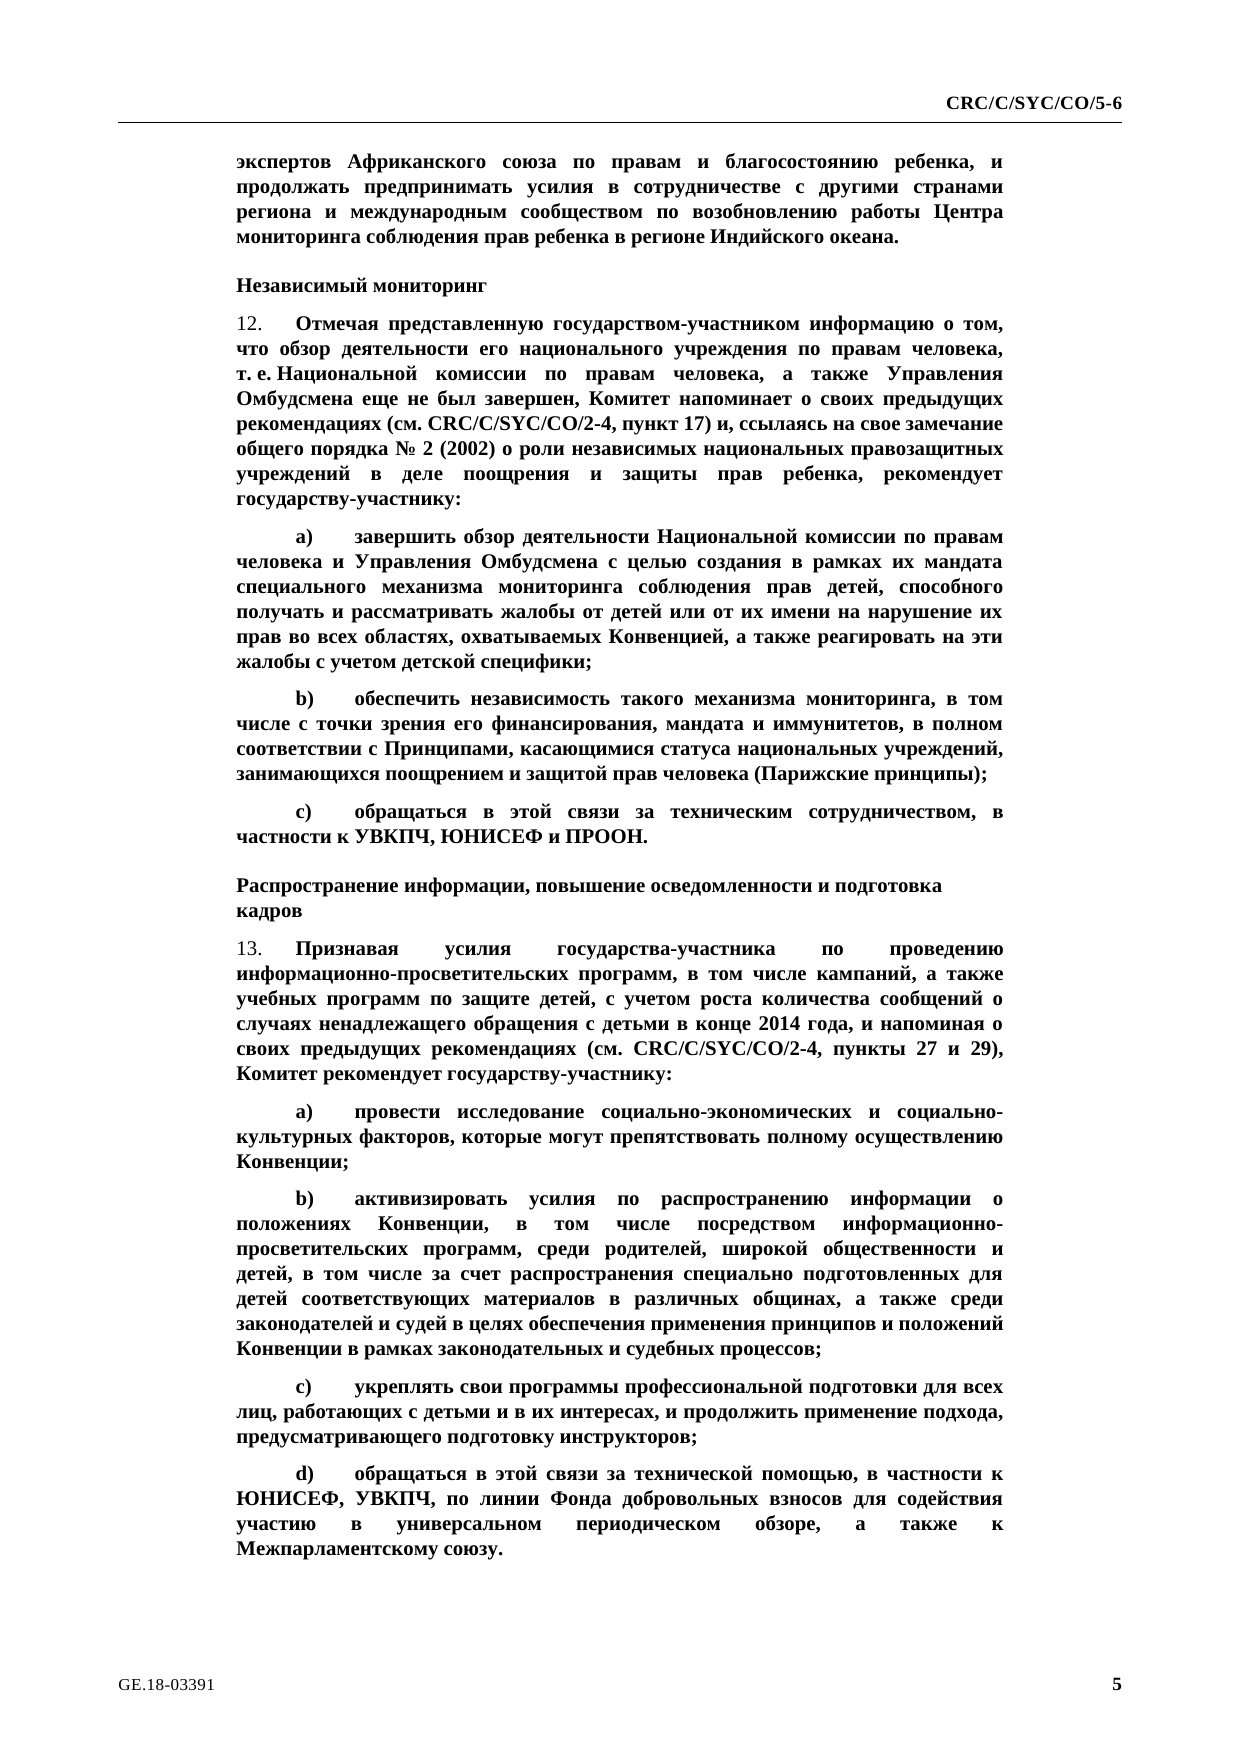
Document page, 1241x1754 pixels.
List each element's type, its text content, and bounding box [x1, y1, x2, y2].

text с) укреплять свои программы профессиональной подготовки для всех лиц, работающих с детьми и в их интересах, и продолжить применение подхода, предусматривающего подготовку инструкторов; [236, 1373, 1004, 1448]
text b) обеспечить независимость такого механизма мониторинга, в том числе с точки зрения его финансирования, мандата и иммунитетов, в полном соответствии с Принципами, касающимися статуса национальных учреждений, занимающихся поощрением и защитой прав человека (Парижские принципы); [236, 685, 1004, 785]
text а) завершить обзор деятельности Национальной комиссии по правам человека и Управления Омбудсмена с целью создания в рамках их мандата специального механизма мониторинга соблюдения прав детей, способного получать и рассматривать жалобы от детей или от их имени на нарушение их прав во всех областях, охватываемых Конвенцией, а также реагировать на эти жалобы с учетом детской специфики; [236, 523, 1004, 673]
text с) обращаться в этой связи за техническим сотрудничеством, в частности к УВКПЧ, ЮНИСЕФ и ПРООН. [236, 798, 1004, 848]
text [236, 148, 1004, 248]
text 13. Признавая усилия государства-участника по проведению информационно-просветительских программ, в том числе кампаний, а также учебных программ по защите детей, с учетом роста количества сообщений о случаях ненадлежащего обращения с детьми в конце 2014 года, и напоминая о своих предыдущих рекомендациях (см. CRC/C/SYC/CO/2-4, пункты 27 и 29), Комитет рекомендует государству-участнику: [236, 935, 1004, 1085]
text d) обращаться в этой связи за технической помощью, в частности к ЮНИСЕФ, УВКПЧ, по линии Фонда добровольных взносов для содействия участию в универсальном периодическом обзоре, а также к Межпарламентскому союзу. [236, 1460, 1004, 1560]
text Независимый мониторинг [118, 273, 1004, 298]
text b) активизировать усилия по распространению информации о положениях Конвенции, в том числе посредством информационно-просветительских программ, среди родителей, широкой общественности и детей, в том числе за счет распространения специально подготовленных для детей соответствующих материалов в различных общинах, а также среди законодателей и судей в целях обеспечения применения принципов и положений Конвенции в рамках законодательных и судебных процессов; [236, 1185, 1004, 1360]
text Распространение информации, повышение осведомленности и подготовка кадров [118, 873, 1004, 923]
text а) провести исследование социально-экономических и социально-культурных факторов, которые могут препятствовать полному осуществлению Конвенции; [236, 1098, 1004, 1173]
text 12. Отмечая представленную государством-участником информацию о том, что обзор деятельности его национального учреждения по правам человека, т. е. Национальной комиссии по правам человека, а также Управления Омбудсмена еще не был завершен, Комитет напоминает о своих предыдущих рекомендациях (см. CRC/C/SYC/CO/2-4, пункт 17) и, ссылаясь на свое замечание общего порядка № 2 (2002) о роли независимых национальных правозащитных учреждений в деле поощрения и защиты прав ребенка, рекомендует государству-участнику: [236, 310, 1004, 510]
